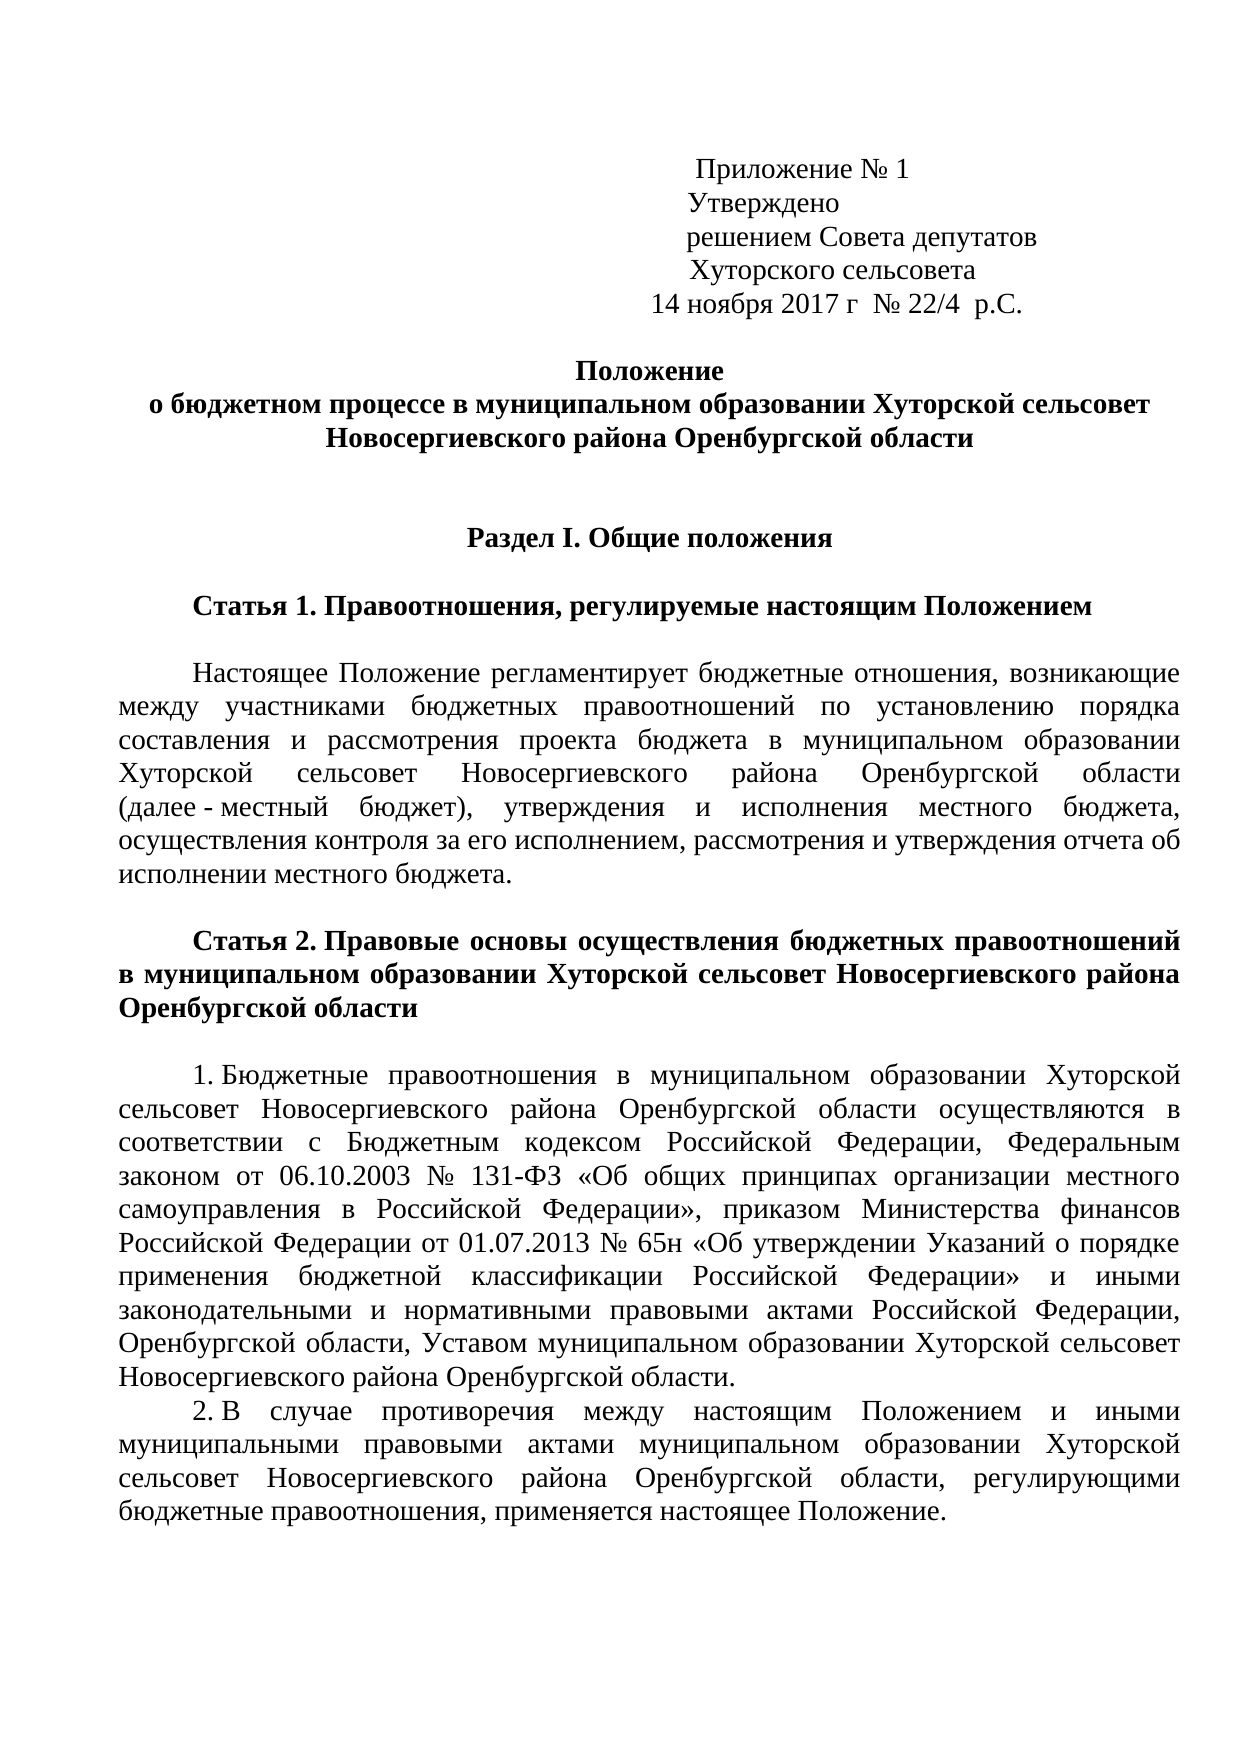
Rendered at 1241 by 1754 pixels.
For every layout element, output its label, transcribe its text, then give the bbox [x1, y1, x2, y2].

text Положение [118, 353, 1181, 386]
text решением Совета депутатов [118, 219, 1181, 252]
text Раздел I. Общие положения [118, 521, 1181, 554]
text Хуторского сельсовета [118, 252, 1181, 286]
text Настоящее Положение регламентирует бюджетные отношения, возникающие между участниками бюджетных правоотношений по установлению порядка составления и рассмотрения проекта бюджета в муниципальном образовании Хуторской сельсовет Новосергиевского района Оренбургской области (далее - местный бюджет), утверждения и исполнения местного бюджета, осуществления контроля за его исполнением, рассмотрения и утверждения отчета об исполнении местного бюджета. [118, 655, 1181, 889]
text 14 ноября 2017 г № 22/4 р.С. [118, 286, 1181, 319]
text о бюджетном процессе в муниципальном образовании Хуторской сельсовет Новосергиевского района Оренбургской области [118, 386, 1181, 453]
text Утверждено [118, 185, 1181, 219]
text 1. Бюджетные правоотношения в муниципальном образовании Хуторской сельсовет Новосергиевского района Оренбургской области осуществляются в соответствии с Бюджетным кодексом Российской Федерации, Федеральным законом от 06.10.2003 № 131-ФЗ «Об общих принципах организации местного самоуправления в Российской Федерации», приказом Министерства финансов Российской Федерации от 01.07.2013 № 65н «Об утверждении Указаний о порядке применения бюджетной классификации Российской Федерации» и иными законодательными и нормативными правовыми актами Российской Федерации, Оренбургской области, Уставом муниципальном образовании Хуторской сельсовет Новосергиевского района Оренбургской области. [118, 1057, 1181, 1393]
text 2. В случае противоречия между настоящим Положением и иными муниципальными правовыми актами муниципальном образовании Хуторской сельсовет Новосергиевского района Оренбургской области, регулирующими бюджетные правоотношения, применяется настоящее Положение. [118, 1393, 1181, 1527]
text Приложение № 1 [118, 152, 1181, 185]
text Статья 2. Правовые основы осуществления бюджетных правоотношений в муниципальном образовании Хуторской сельсовет Новосергиевского района Оренбургской области [118, 923, 1181, 1024]
text Статья 1. Правоотношения, регулируемые настоящим Положением [118, 588, 1181, 621]
